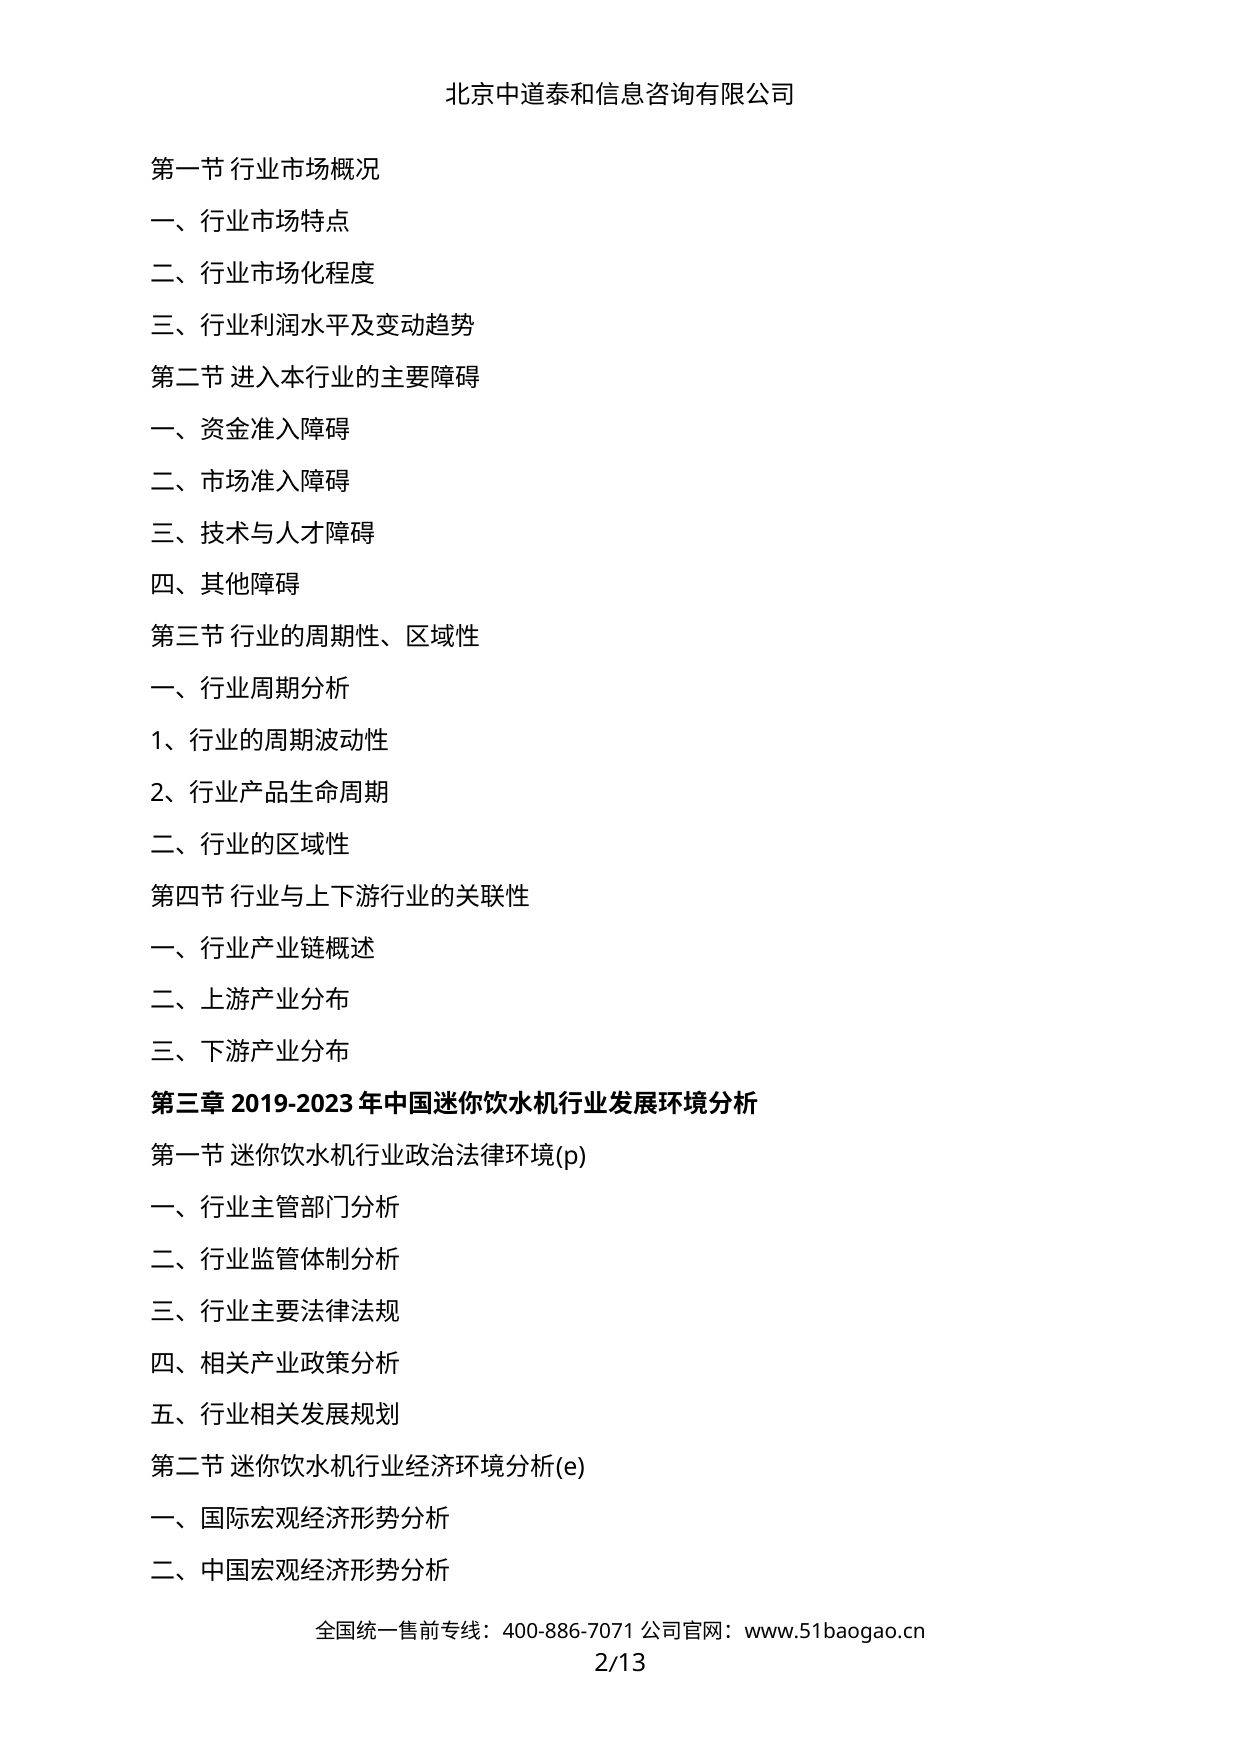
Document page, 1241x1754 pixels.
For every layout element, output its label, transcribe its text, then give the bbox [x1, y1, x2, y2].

text 第一节 行业市场概况 [150, 150, 1090, 186]
text 二、行业监管体制分析 [150, 1239, 1090, 1276]
text 三、技术与人才障碍 [150, 513, 1090, 549]
text 一、行业市场特点 [150, 202, 1090, 238]
text 一、行业产业链概述 [150, 928, 1090, 964]
text 二、中国宏观经济形势分析 [150, 1551, 1090, 1587]
text 一、行业主管部门分析 [150, 1187, 1090, 1224]
text 第三节 行业的周期性、区域性 [150, 617, 1090, 653]
text 二、行业的区域性 [150, 824, 1090, 861]
text 第一节 迷你饮水机行业政治法律环境(p) [150, 1136, 1090, 1172]
text 五、行业相关发展规划 [150, 1395, 1090, 1431]
text 三、行业主要法律法规 [150, 1291, 1090, 1327]
text 三、下游产业分布 [150, 1032, 1090, 1068]
text 1、行业的周期波动性 [150, 721, 1090, 757]
text 2、行业产品生命周期 [150, 772, 1090, 809]
text 第四节 行业与上下游行业的关联性 [150, 876, 1090, 912]
text 四、其他障碍 [150, 565, 1090, 601]
text 二、行业市场化程度 [150, 254, 1090, 290]
text 第三章 2019-2023年中国迷你饮水机行业发展环境分析 [150, 1084, 1090, 1120]
text 第二节 进入本行业的主要障碍 [150, 357, 1090, 394]
text 一、国际宏观经济形势分析 [150, 1499, 1090, 1535]
text 一、资金准入障碍 [150, 409, 1090, 446]
text 二、上游产业分布 [150, 980, 1090, 1016]
text 四、相关产业政策分析 [150, 1343, 1090, 1379]
text 一、行业周期分析 [150, 669, 1090, 705]
text 二、市场准入障碍 [150, 461, 1090, 497]
text 三、行业利润水平及变动趋势 [150, 306, 1090, 342]
text 第二节 迷你饮水机行业经济环境分析(e) [150, 1447, 1090, 1483]
